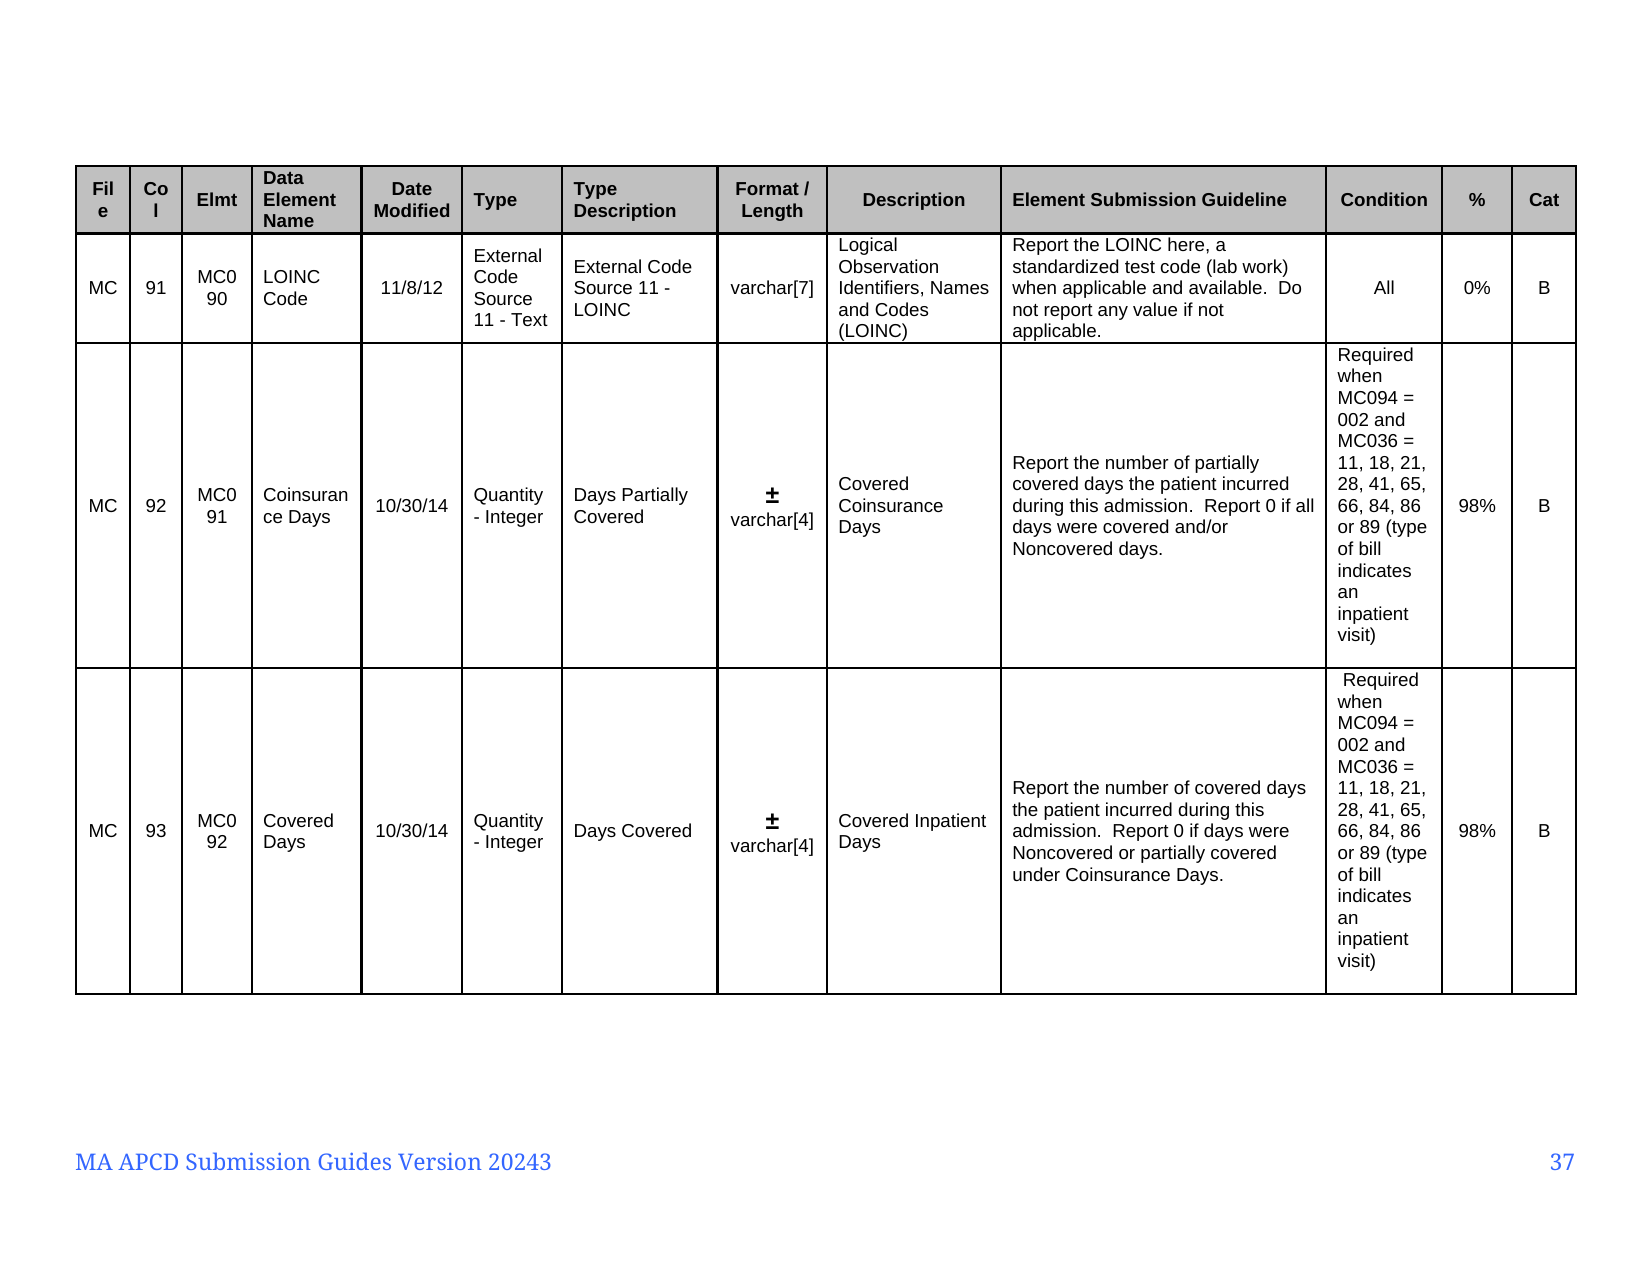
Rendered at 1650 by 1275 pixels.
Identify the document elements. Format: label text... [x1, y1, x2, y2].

table_header Type Description [563, 167, 716, 232]
table_header Elmt [183, 167, 251, 232]
table_header Element Submission Guideline [1002, 167, 1325, 232]
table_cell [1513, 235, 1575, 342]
table_header Data Element Name [253, 167, 360, 232]
table_header Col [131, 167, 181, 232]
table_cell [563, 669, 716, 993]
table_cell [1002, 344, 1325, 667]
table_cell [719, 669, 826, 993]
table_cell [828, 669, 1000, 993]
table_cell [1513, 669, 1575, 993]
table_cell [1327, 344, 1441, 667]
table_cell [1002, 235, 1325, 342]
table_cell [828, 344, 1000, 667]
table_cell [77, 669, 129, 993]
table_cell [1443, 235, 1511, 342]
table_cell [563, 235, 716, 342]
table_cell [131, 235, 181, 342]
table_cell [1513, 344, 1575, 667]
table_header Format / Length [719, 167, 826, 232]
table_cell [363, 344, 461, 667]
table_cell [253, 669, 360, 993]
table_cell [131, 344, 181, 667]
table_header Condition [1327, 167, 1441, 232]
table_header File [77, 167, 129, 232]
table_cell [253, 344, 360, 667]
table_header Cat [1513, 167, 1575, 232]
table_header Description [828, 167, 1000, 232]
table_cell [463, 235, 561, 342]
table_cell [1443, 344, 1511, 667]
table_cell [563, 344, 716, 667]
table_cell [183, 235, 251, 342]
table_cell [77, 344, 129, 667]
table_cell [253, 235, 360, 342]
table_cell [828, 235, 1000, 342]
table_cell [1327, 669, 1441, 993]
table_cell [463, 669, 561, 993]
table_header Type [463, 167, 561, 232]
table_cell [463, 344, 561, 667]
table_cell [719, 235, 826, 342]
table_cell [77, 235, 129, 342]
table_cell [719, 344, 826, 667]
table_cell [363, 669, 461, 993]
table_header % [1443, 167, 1511, 232]
table_header Date Modified [363, 167, 461, 232]
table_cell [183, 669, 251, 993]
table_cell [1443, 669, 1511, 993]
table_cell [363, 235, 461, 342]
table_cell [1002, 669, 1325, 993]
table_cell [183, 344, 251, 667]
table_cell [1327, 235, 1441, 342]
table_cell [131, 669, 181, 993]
